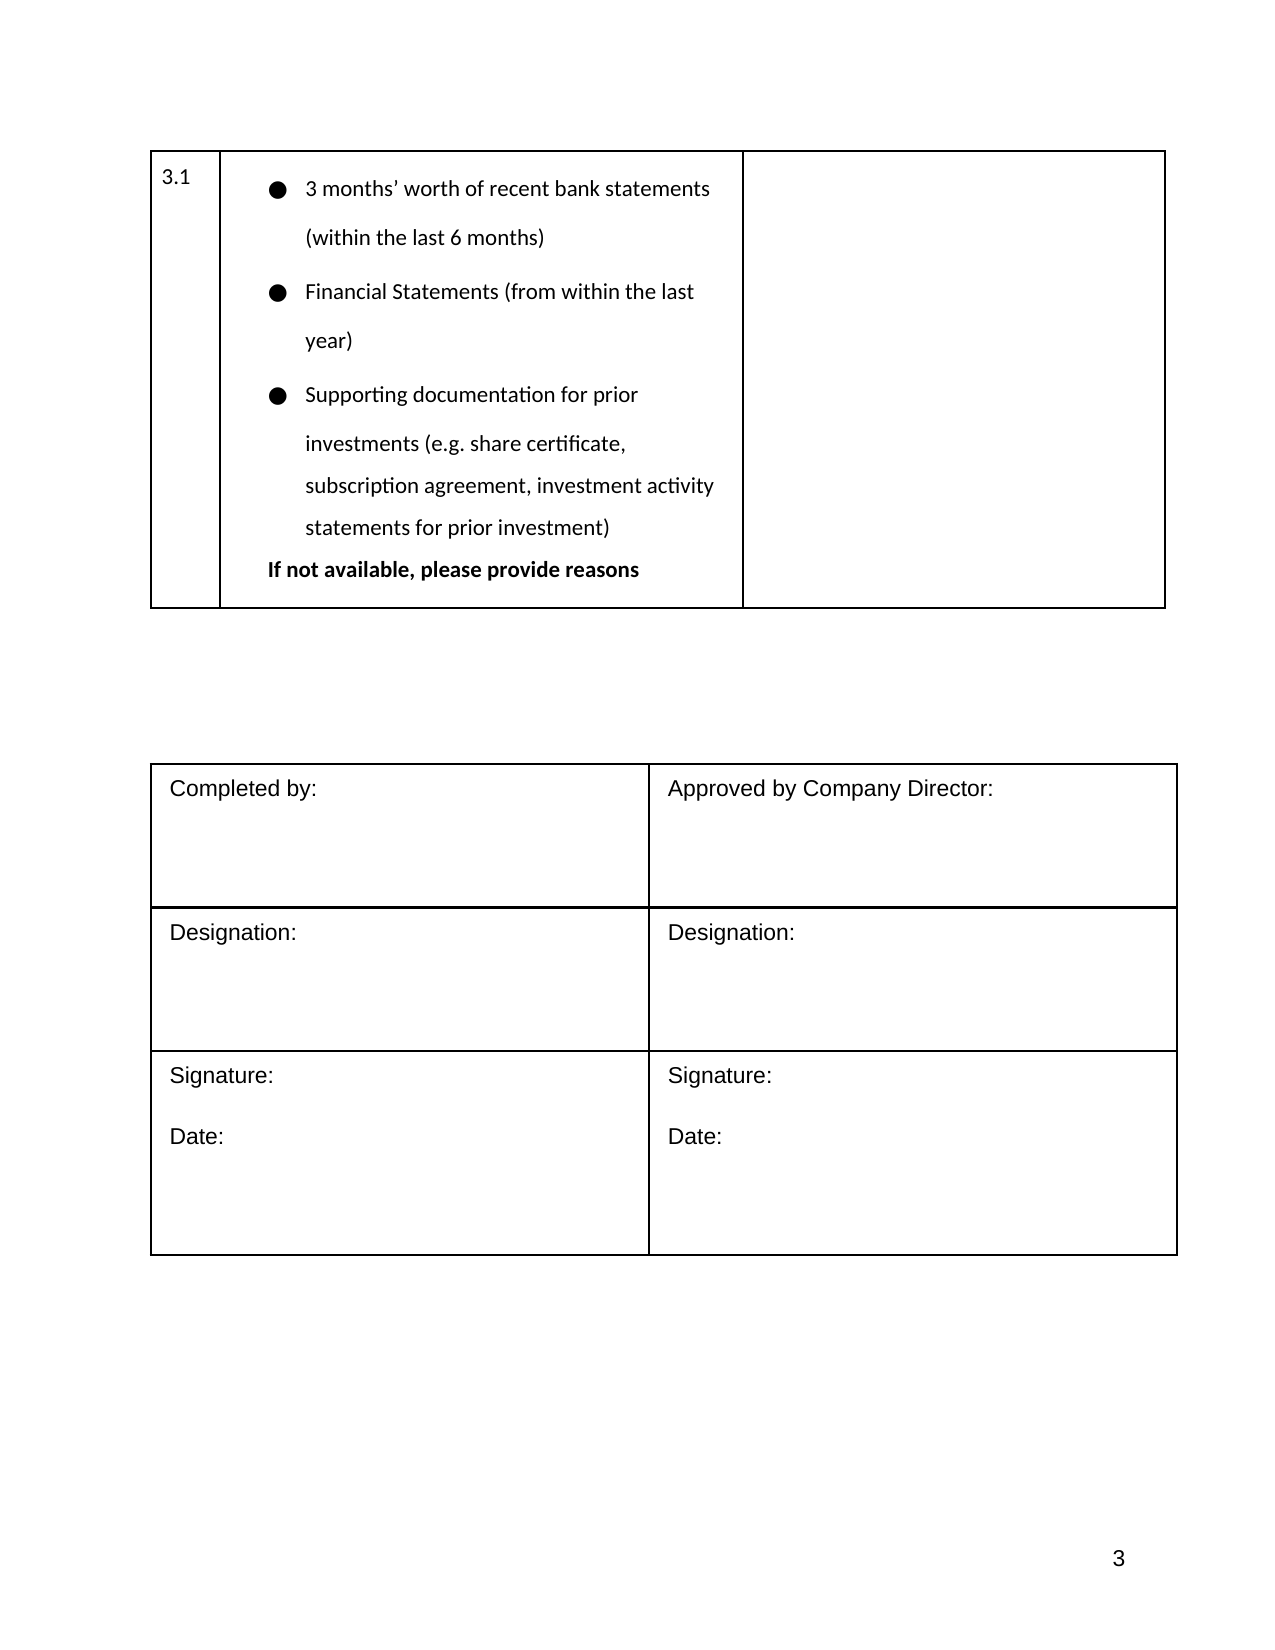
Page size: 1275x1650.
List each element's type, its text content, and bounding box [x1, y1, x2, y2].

table_header Approved by Company Director: [650, 765, 1176, 906]
table_cell 3 months’ worth of recent bank statements (within the last 6 months) Financial Statements (from within the last year) Supporting documentation for prior investments (e.g. share certificate, subscription agreement, investment activity statements for prior investment) If not available, please provide reasons [221, 152, 742, 607]
table_cell Designation: [650, 909, 1176, 1050]
table_cell Designation: [152, 909, 648, 1050]
table_header Completed by: [152, 765, 648, 906]
table_cell Signature: Date: [152, 1052, 648, 1254]
table_cell [744, 152, 1164, 607]
table_cell 3.1 [152, 152, 219, 607]
table_cell Signature: Date: [650, 1052, 1176, 1254]
